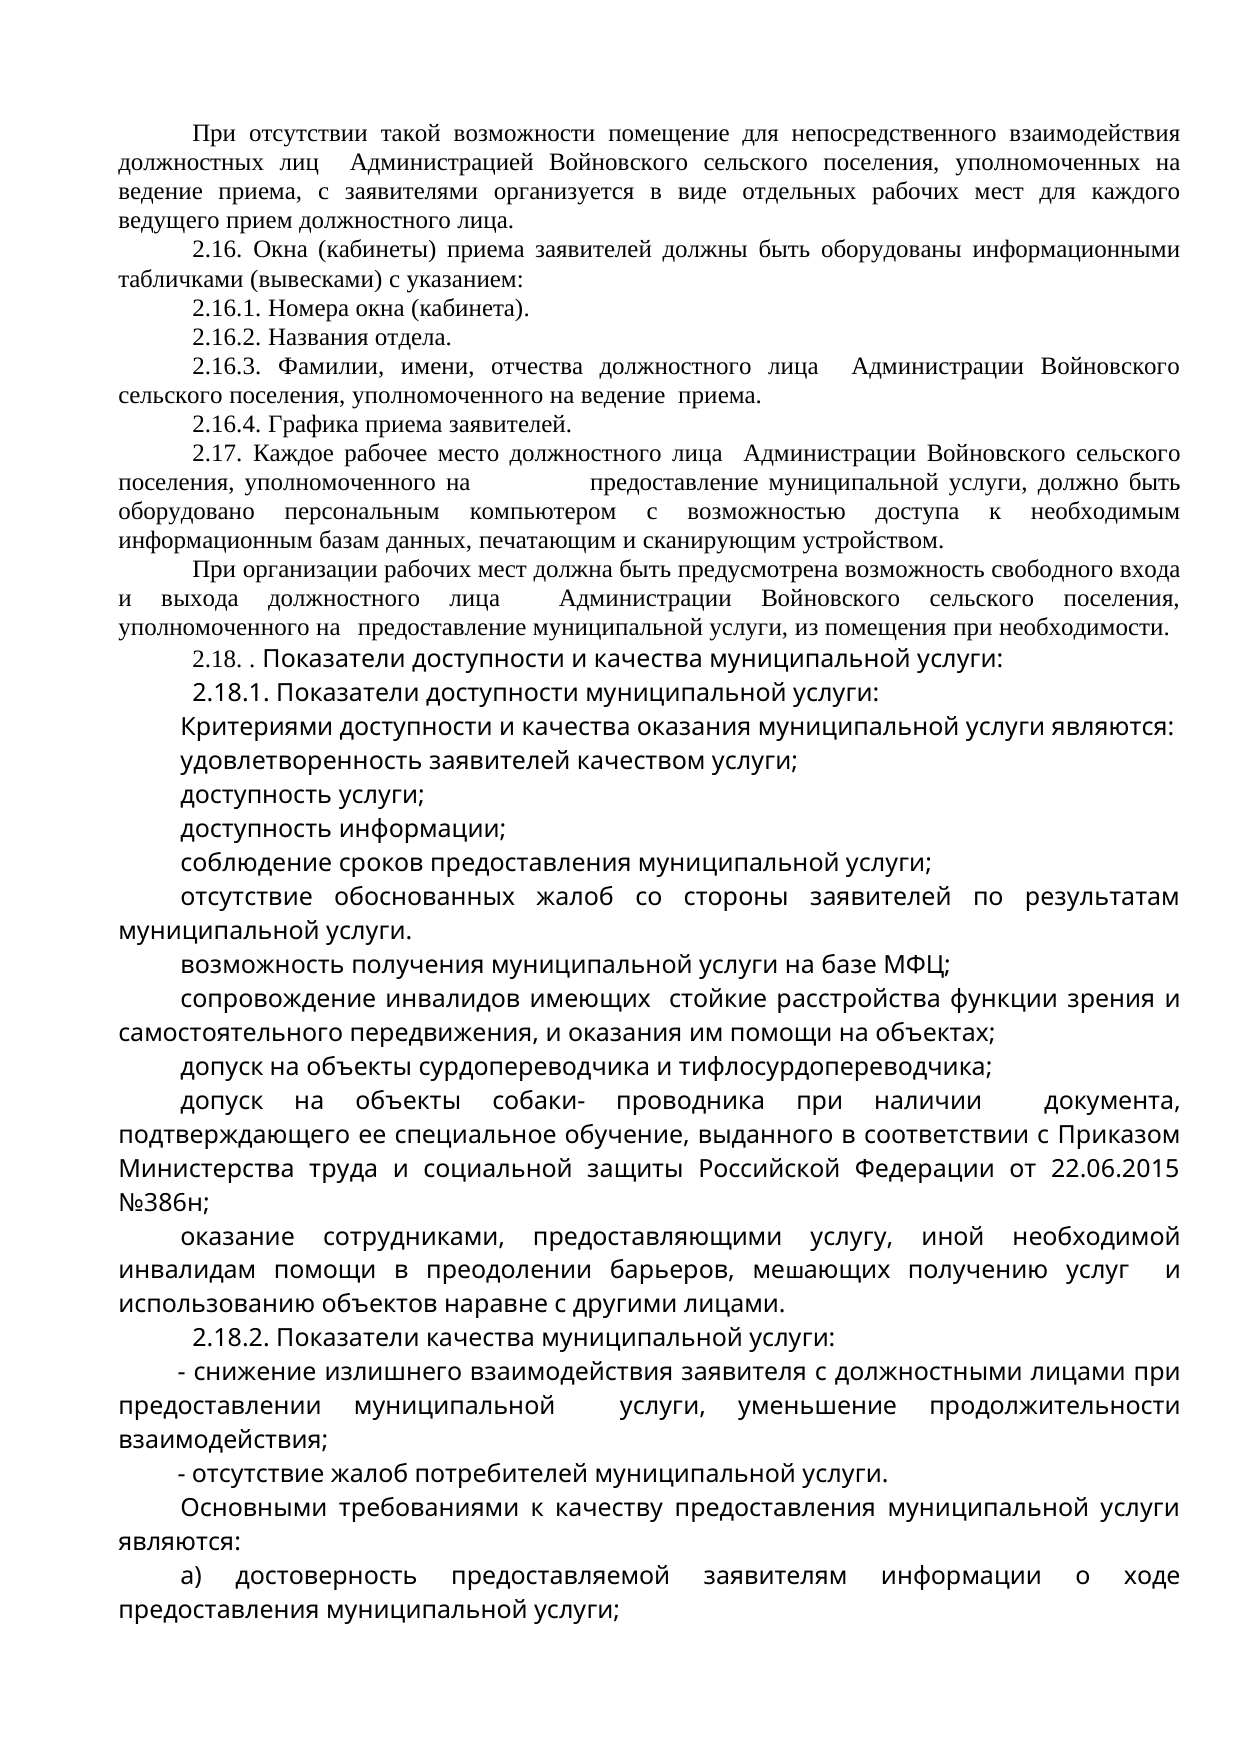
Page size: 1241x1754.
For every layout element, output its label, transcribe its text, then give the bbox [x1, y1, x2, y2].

text 2.17. Каждое рабочее место должностного лица Администрации Войновского сельского поселения, уполномоченного на предоставление муниципальной услуги, должно быть оборудовано персональным компьютером с возможностью доступа к необходимым информационным базам данных, печатающим и сканирующим устройством. [118, 438, 1181, 554]
text 2.18. . Показатели доступности и качества муниципальной услуги: [118, 641, 1181, 675]
text а) достоверность предоставляемой заявителям информации о ходе предоставления муниципальной услуги; [118, 1558, 1181, 1626]
text 2.16. Окна (кабинеты) приема заявителей должны быть оборудованы информационными табличками (вывесками) с указанием: [118, 234, 1181, 292]
text При организации рабочих мест должна быть предусмотрена возможность свободного входа и выхода должностного лица Администрации Войновского сельского поселения, уполномоченного на предоставление муниципальной услуги, из помещения при необходимости. [118, 554, 1181, 641]
text соблюдение сроков предоставления муниципальной услуги; [118, 845, 1181, 879]
text сопровождение инвалидов имеющих стойкие расстройства функции зрения и самостоятельного передвижения, и оказания им помощи на объектах; [118, 981, 1181, 1049]
text допуск на объекты сурдопереводчика и тифлосурдопереводчика; [118, 1049, 1181, 1083]
text допуск на объекты собаки- проводника при наличии документа, подтверждающего ее специальное обучение, выданного в соответствии с Приказом Министерства труда и социальной защиты Российской Федерации от 22.06.2015 №386н; [118, 1083, 1181, 1218]
text 2.18.2. Показатели качества муниципальной услуги: [118, 1320, 1181, 1354]
text 2.16.4. Графика приема заявителей. [118, 409, 1181, 438]
text 2.16.3. Фамилии, имени, отчества должностного лица Администрации Войновского сельского поселения, уполномоченного на ведение приема. [118, 351, 1181, 409]
text возможность получения муниципальной услуги на базе МФЦ; [118, 947, 1181, 981]
text отсутствие обоснованных жалоб со стороны заявителей по результатам муниципальной услуги. [118, 879, 1181, 947]
text оказание сотрудниками, предоставляющими услугу, иной необходимой инвалидам помощи в преодолении барьеров, мешающих получению услуг и использованию объектов наравне с другими лицами. [118, 1218, 1181, 1320]
text удовлетворенность заявителей качеством услуги; [118, 743, 1181, 777]
text Основными требованиями к качеству предоставления муниципальной услуги являются: [118, 1490, 1181, 1558]
text 2.16.2. Названия отдела. [118, 322, 1181, 351]
text При отсутствии такой возможности помещение для непосредственного взаимодействия должностных лиц Администрацией Войновского сельского поселения, уполномоченных на ведение приема, с заявителями организуется в виде отдельных рабочих мест для каждого ведущего прием должностного лица. [118, 118, 1181, 234]
text доступность услуги; [118, 777, 1181, 811]
text 2.16.1. Номера окна (кабинета). [118, 292, 1181, 322]
text доступность информации; [118, 811, 1181, 845]
text 2.18.1. Показатели доступности муниципальной услуги: [118, 675, 1181, 709]
text Критериями доступности и качества оказания муниципальной услуги являются: [118, 709, 1181, 743]
text - снижение излишнего взаимодействия заявителя с должностными лицами при предоставлении муниципальной услуги, уменьшение продолжительности взаимодействия; [118, 1354, 1181, 1456]
text - отсутствие жалоб потребителей муниципальной услуги. [118, 1456, 1181, 1490]
